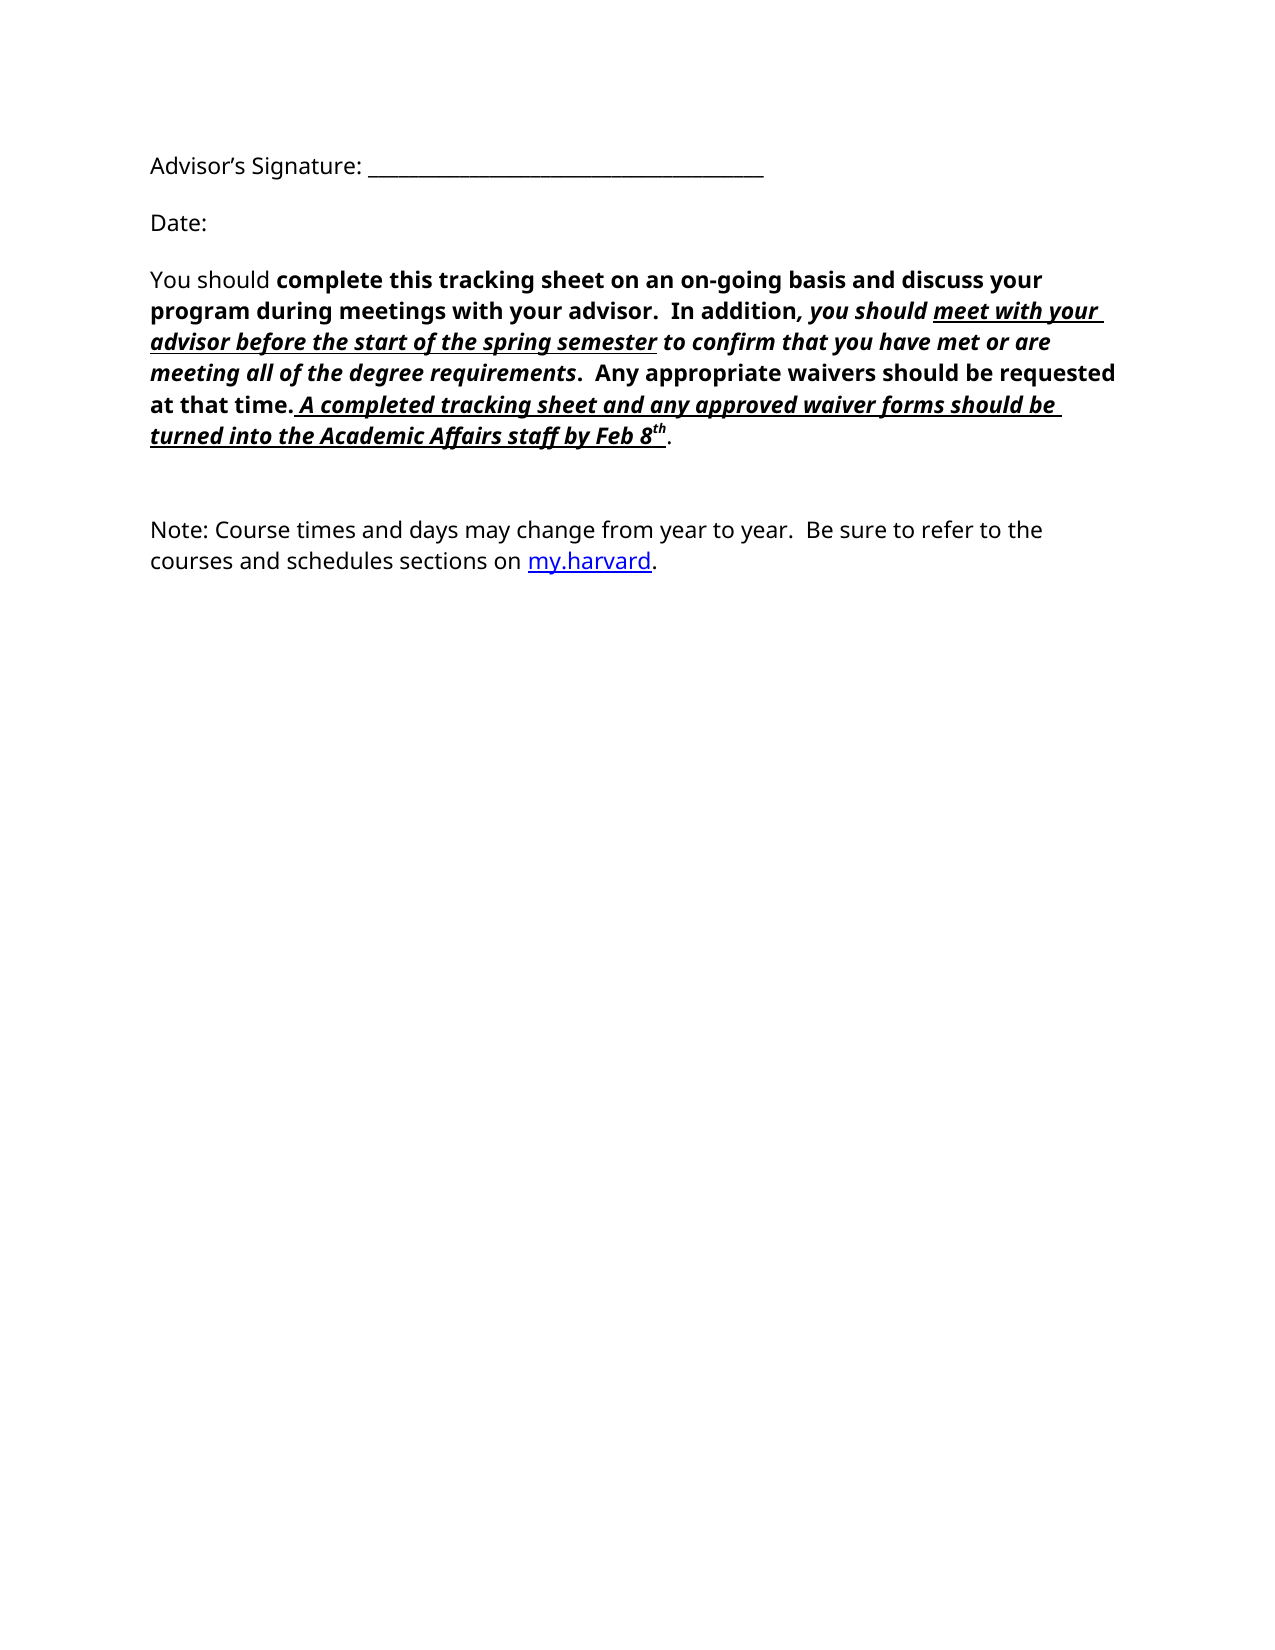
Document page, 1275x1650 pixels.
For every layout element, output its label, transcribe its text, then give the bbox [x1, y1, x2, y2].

text You should complete this tracking sheet on an on-going basis and discuss your program during meetings with your advisor. In addition, you should meet with your advisor before the start of the spring semester to confirm that you have met or are meeting all of the degree requirements. Any appropriate waivers should be requested at that time. A completed tracking sheet and any approved waiver forms should be turned into the Academic Affairs staff by Feb 8th. [150, 263, 1125, 451]
text Note: Course times and days may change from year to year. Be sure to refer to the courses and schedules sections on my.harvard. [150, 513, 1125, 576]
text Advisor’s Signature: _______________________________________ [150, 150, 1125, 181]
text Date: [150, 207, 1125, 238]
